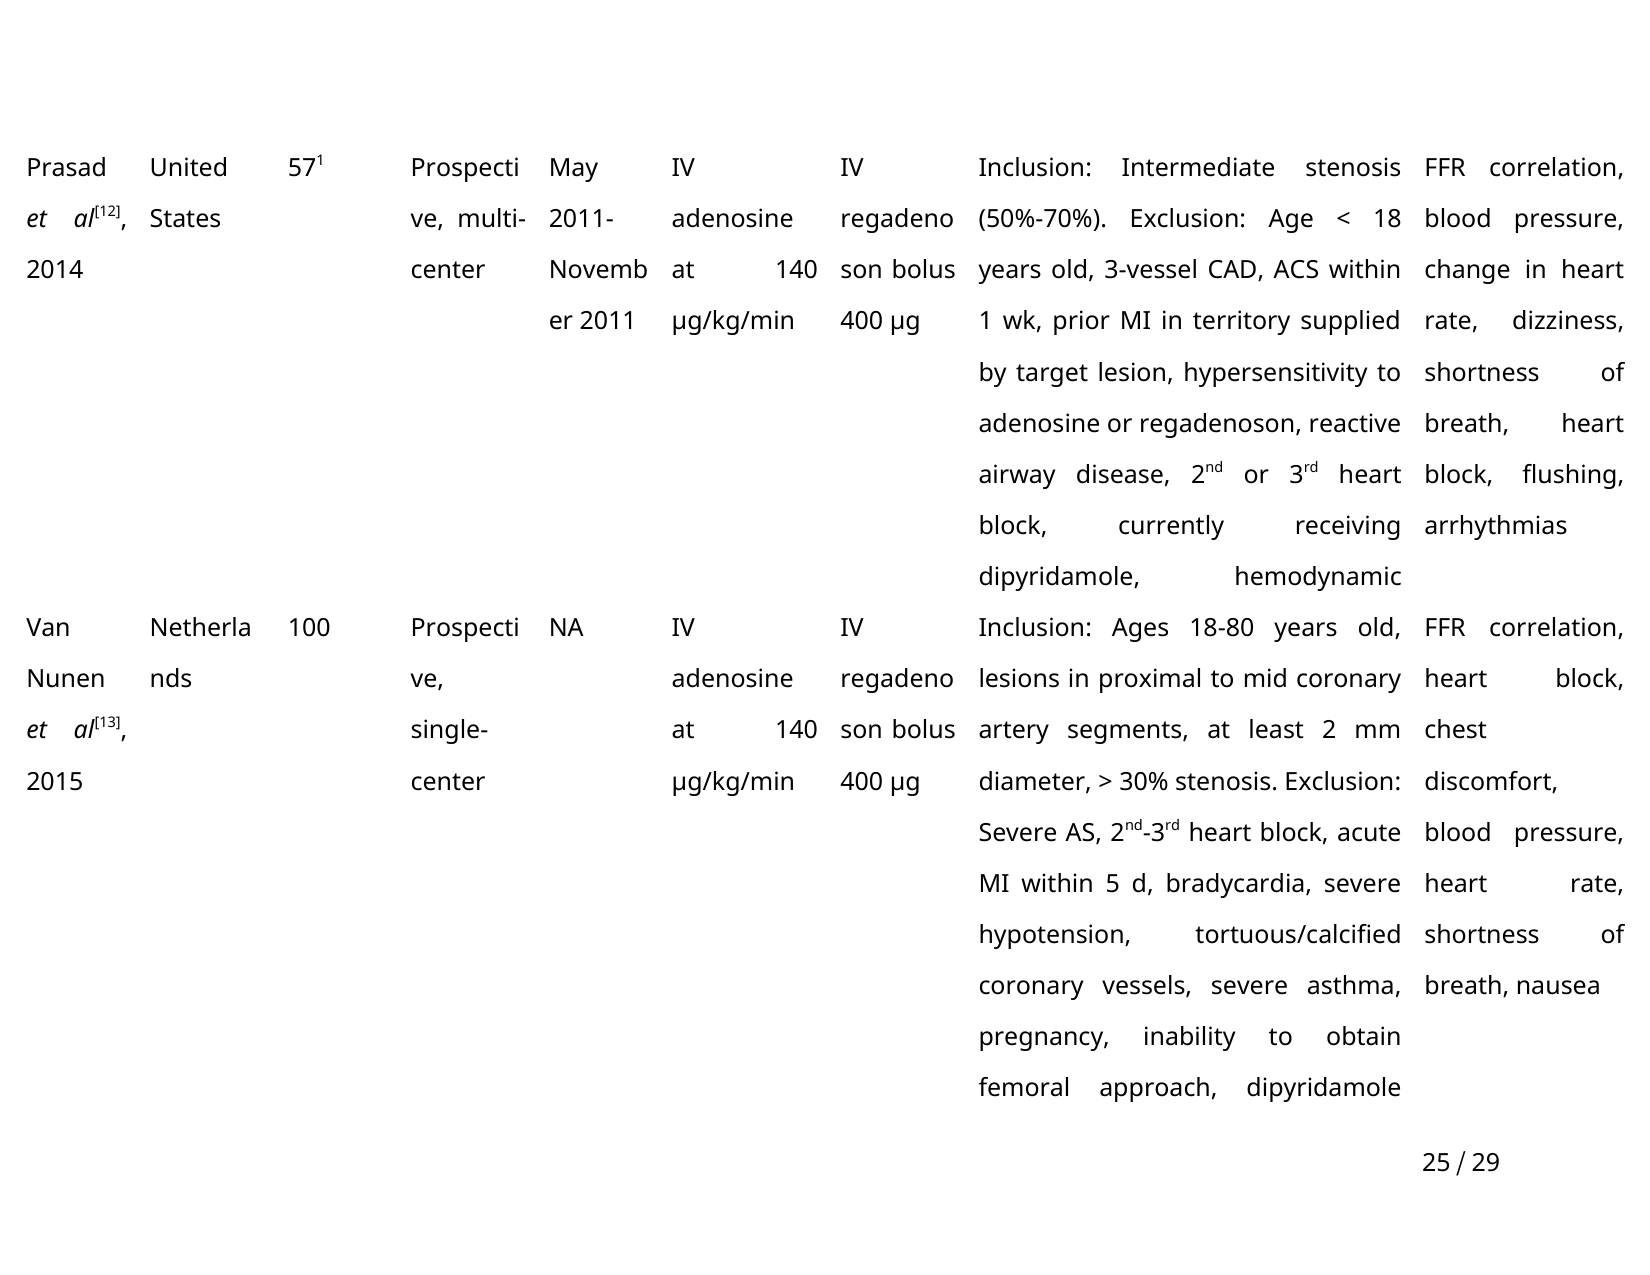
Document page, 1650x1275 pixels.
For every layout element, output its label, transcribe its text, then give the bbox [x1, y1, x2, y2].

table_cell FFR correlation, blood pressure, change in heart rate, dizziness, shortness of breath, heart block, flushing, arrhythmias [1413, 150, 1635, 610]
table_cell NA [537, 610, 660, 1116]
table_cell United States [138, 150, 276, 610]
table_cell Prospective, multi-center [399, 150, 537, 610]
table_cell 100 [276, 610, 399, 1116]
table_cell Netherlands [138, 610, 276, 1116]
table_cell Prasad et al[12], 2014 [15, 150, 138, 610]
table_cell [399, 610, 537, 1116]
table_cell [829, 610, 967, 1116]
table_cell IV adenosine at 140 μg/kg/min [660, 150, 829, 610]
table_cell Van Nunen et al[13], 2015 [15, 610, 138, 1116]
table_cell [660, 610, 829, 1116]
table_cell 571 [276, 150, 399, 610]
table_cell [829, 150, 967, 610]
table_cell Inclusion: Ages 18-80 years old, lesions in proximal to mid coronary artery segments, at least 2 mm diameter, > 30% stenosis. Exclusion: Severe AS, 2nd-3rd heart block, acute MI within 5 d, bradycardia, severe hypotension, tortuous/calcified coronary vessels, severe asthma, pregnancy, inability to obtain femoral approach, dipyridamole within 48 h and methylxanthines within 12 h [967, 610, 1413, 1116]
table_cell Inclusion: Intermediate stenosis (50%-70%). Exclusion: Age < 18 years old, 3-vessel CAD, ACS within 1 wk, prior MI in territory supplied by target lesion, hypersensitivity to adenosine or regadenoson, reactive airway disease, 2nd or 3rd heart block, currently receiving dipyridamole, hemodynamic instability [967, 150, 1413, 610]
table_cell May 2011-November 2011 [537, 150, 660, 610]
table_cell FFR correlation, heart block, chest discomfort, blood pressure, heart rate, shortness of breath, nausea [1413, 610, 1635, 1116]
